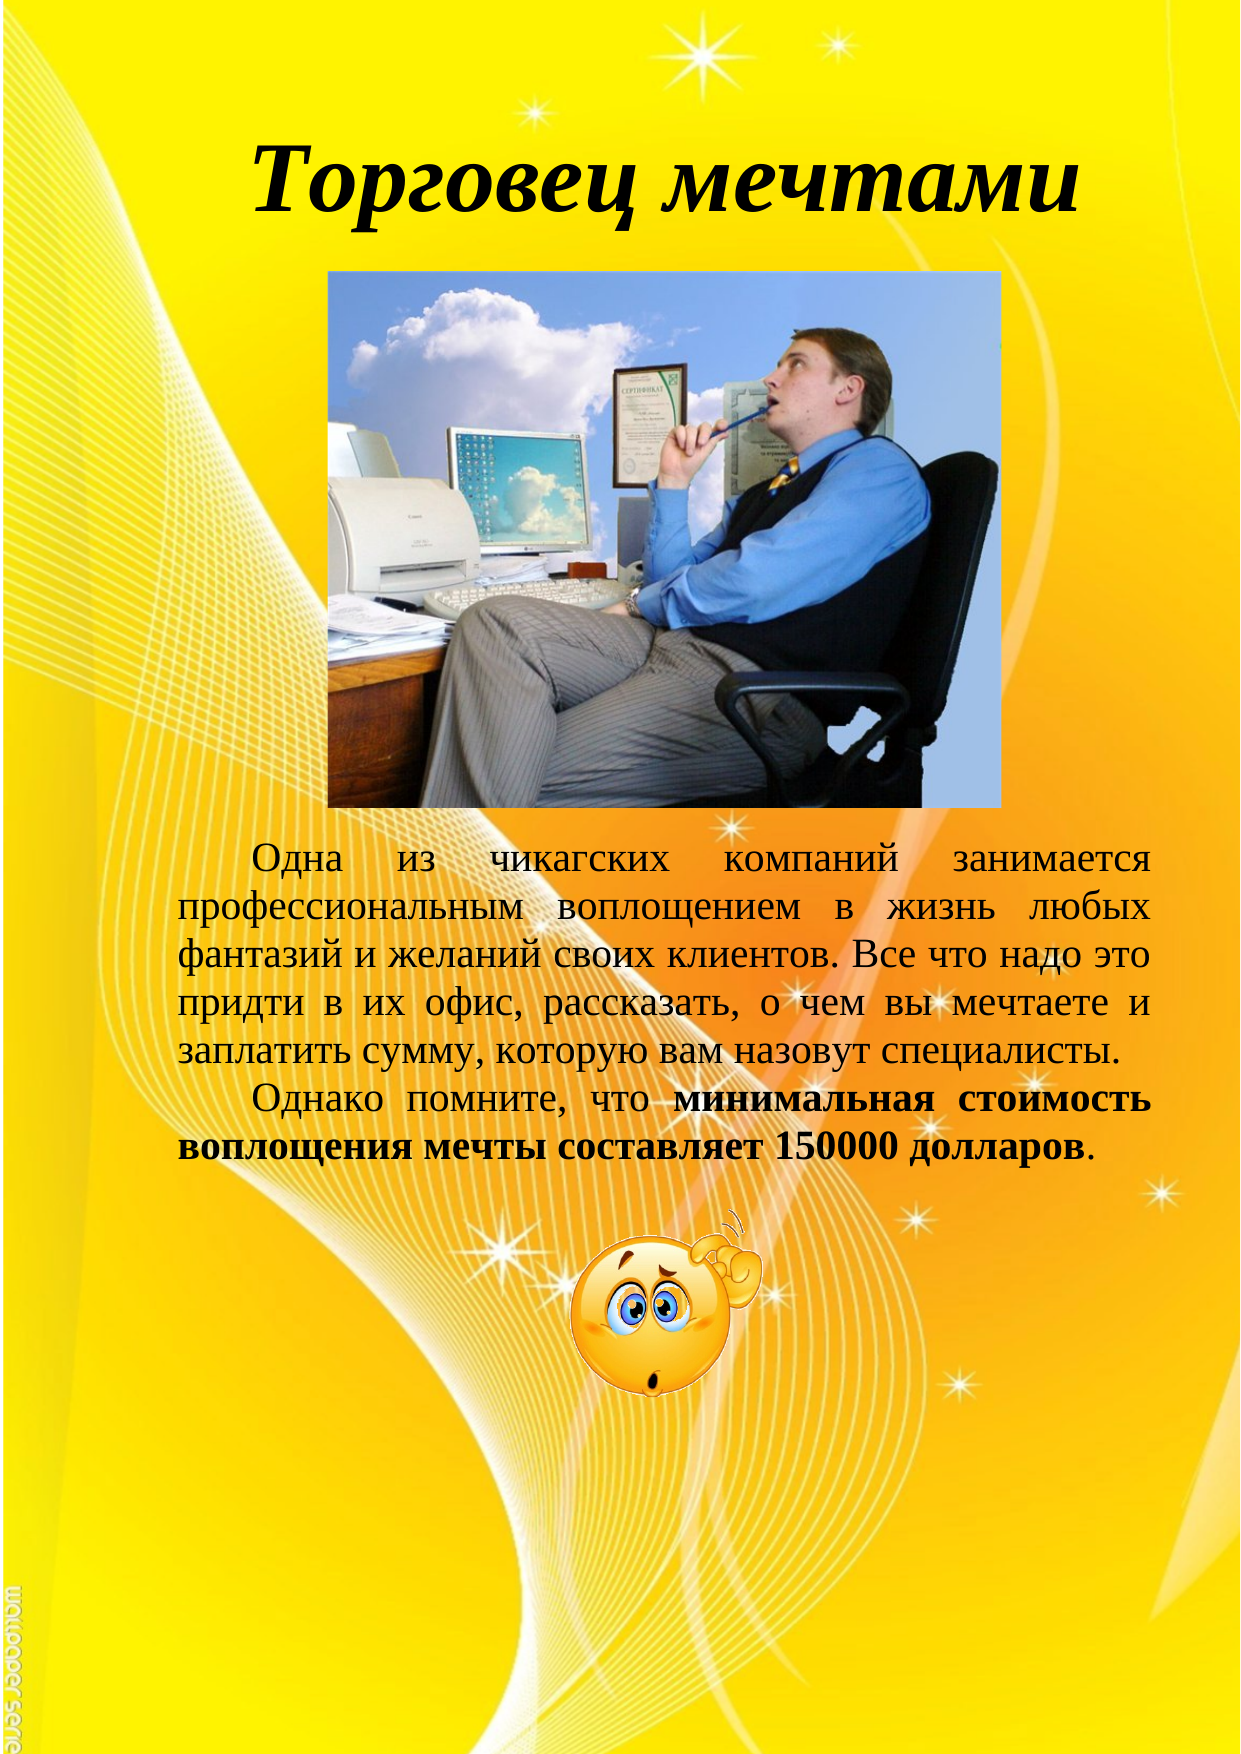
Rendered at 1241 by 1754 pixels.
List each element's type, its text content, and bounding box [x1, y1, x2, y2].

text Торговец мечтами [177, 118, 1152, 233]
text Однако помните, что минимальная стоимость воплощения мечты составляет 150000 долларов. [177, 1072, 1152, 1168]
picture [4, 0, 1241, 1754]
text Одна из чикагских компаний занимается профессиональным воплощением в жизнь любых фантазий и желаний своих клиентов. Все что надо это придти в их офис, рассказать, о чем вы мечтаете и заплатить сумму, которую вам назовут специалисты. [177, 833, 1152, 1072]
